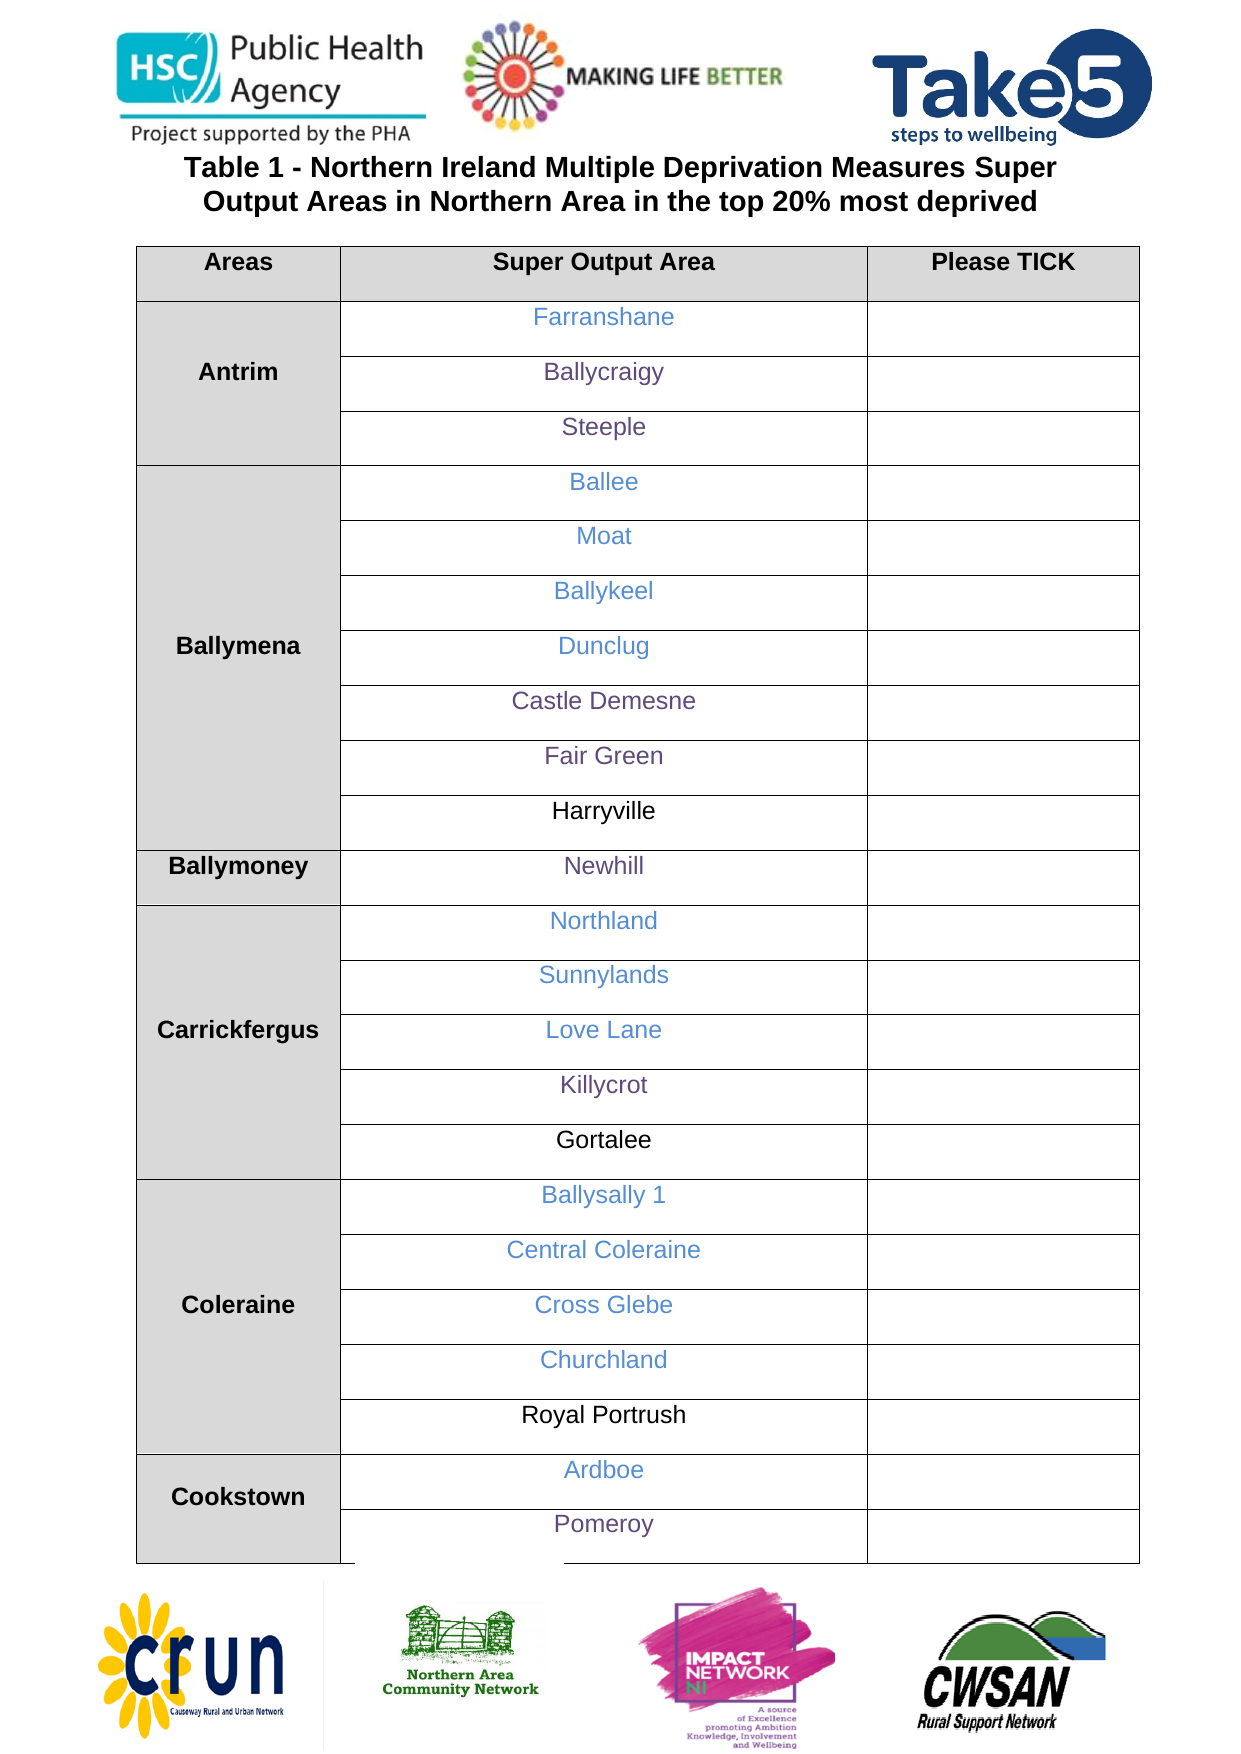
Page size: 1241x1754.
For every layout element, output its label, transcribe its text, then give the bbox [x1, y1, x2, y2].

table_cell Carrickfergus [137, 906, 340, 1179]
table_cell Steeple [341, 412, 867, 465]
table_cell [868, 466, 1139, 520]
table_cell Sunnylands [341, 961, 867, 1014]
table_cell Farranshane [341, 302, 867, 356]
picture [638, 1587, 836, 1749]
table_cell Churchland [341, 1345, 867, 1399]
table_cell Moat [341, 521, 867, 575]
picture [86, 1580, 325, 1749]
table_cell [868, 576, 1139, 630]
table_cell [868, 906, 1139, 959]
table_header Please TICK [868, 247, 1139, 301]
table_cell Antrim [137, 302, 340, 465]
text Table 1 - Northern Ireland Multiple Deprivation Measures Super Output Areas in Northern Area in the top 20% most deprived [154, 150, 1087, 217]
table_cell [868, 961, 1139, 1014]
table_cell [868, 631, 1139, 685]
picture [354, 1554, 564, 1745]
table_cell Newhill [341, 851, 867, 904]
table_cell Royal Portrush [341, 1400, 867, 1453]
table_cell [868, 412, 1139, 465]
table_cell [868, 796, 1139, 850]
table_cell Harryville [341, 796, 867, 850]
table_cell Gortalee [341, 1125, 867, 1179]
table_cell Coleraine [137, 1180, 340, 1453]
table_cell [868, 741, 1139, 795]
table_cell Cookstown [137, 1455, 340, 1563]
table_cell [868, 521, 1139, 575]
picture [900, 1599, 1128, 1740]
table_cell Love Lane [341, 1015, 867, 1069]
table_cell [868, 302, 1139, 356]
table_cell [868, 1290, 1139, 1344]
table_cell [868, 1180, 1139, 1234]
table_header Areas [137, 247, 340, 301]
table_cell [868, 1510, 1139, 1563]
table_cell Ballee [341, 466, 867, 520]
table_cell Pomeroy [341, 1510, 867, 1563]
table_cell [868, 1235, 1139, 1289]
table_cell Castle Demesne [341, 686, 867, 740]
picture [447, 14, 798, 139]
table_cell [868, 357, 1139, 411]
table_cell Ballycraigy [341, 357, 867, 411]
table_cell Killycrot [341, 1070, 867, 1124]
table_cell Northland [341, 906, 867, 959]
table_cell Ballysally 1 [341, 1180, 867, 1234]
table_cell Ardboe [341, 1455, 867, 1508]
table_cell [868, 1400, 1139, 1453]
table_cell [868, 686, 1139, 740]
table_cell [868, 1345, 1139, 1399]
table_cell Dunclug [341, 631, 867, 685]
table_cell Central Coleraine [341, 1235, 867, 1289]
table_cell [868, 1015, 1139, 1069]
table_cell Ballymena [137, 466, 340, 850]
table_cell [868, 1125, 1139, 1179]
table_cell [868, 851, 1139, 904]
table_header Super Output Area [341, 247, 867, 301]
picture [112, 28, 429, 147]
table_cell Ballykeel [341, 576, 867, 630]
picture [854, 14, 1169, 163]
table_cell Ballymoney [137, 851, 340, 904]
table_cell [868, 1070, 1139, 1124]
table_cell Cross Glebe [341, 1290, 867, 1344]
table_cell [868, 1455, 1139, 1508]
table_cell Fair Green [341, 741, 867, 795]
